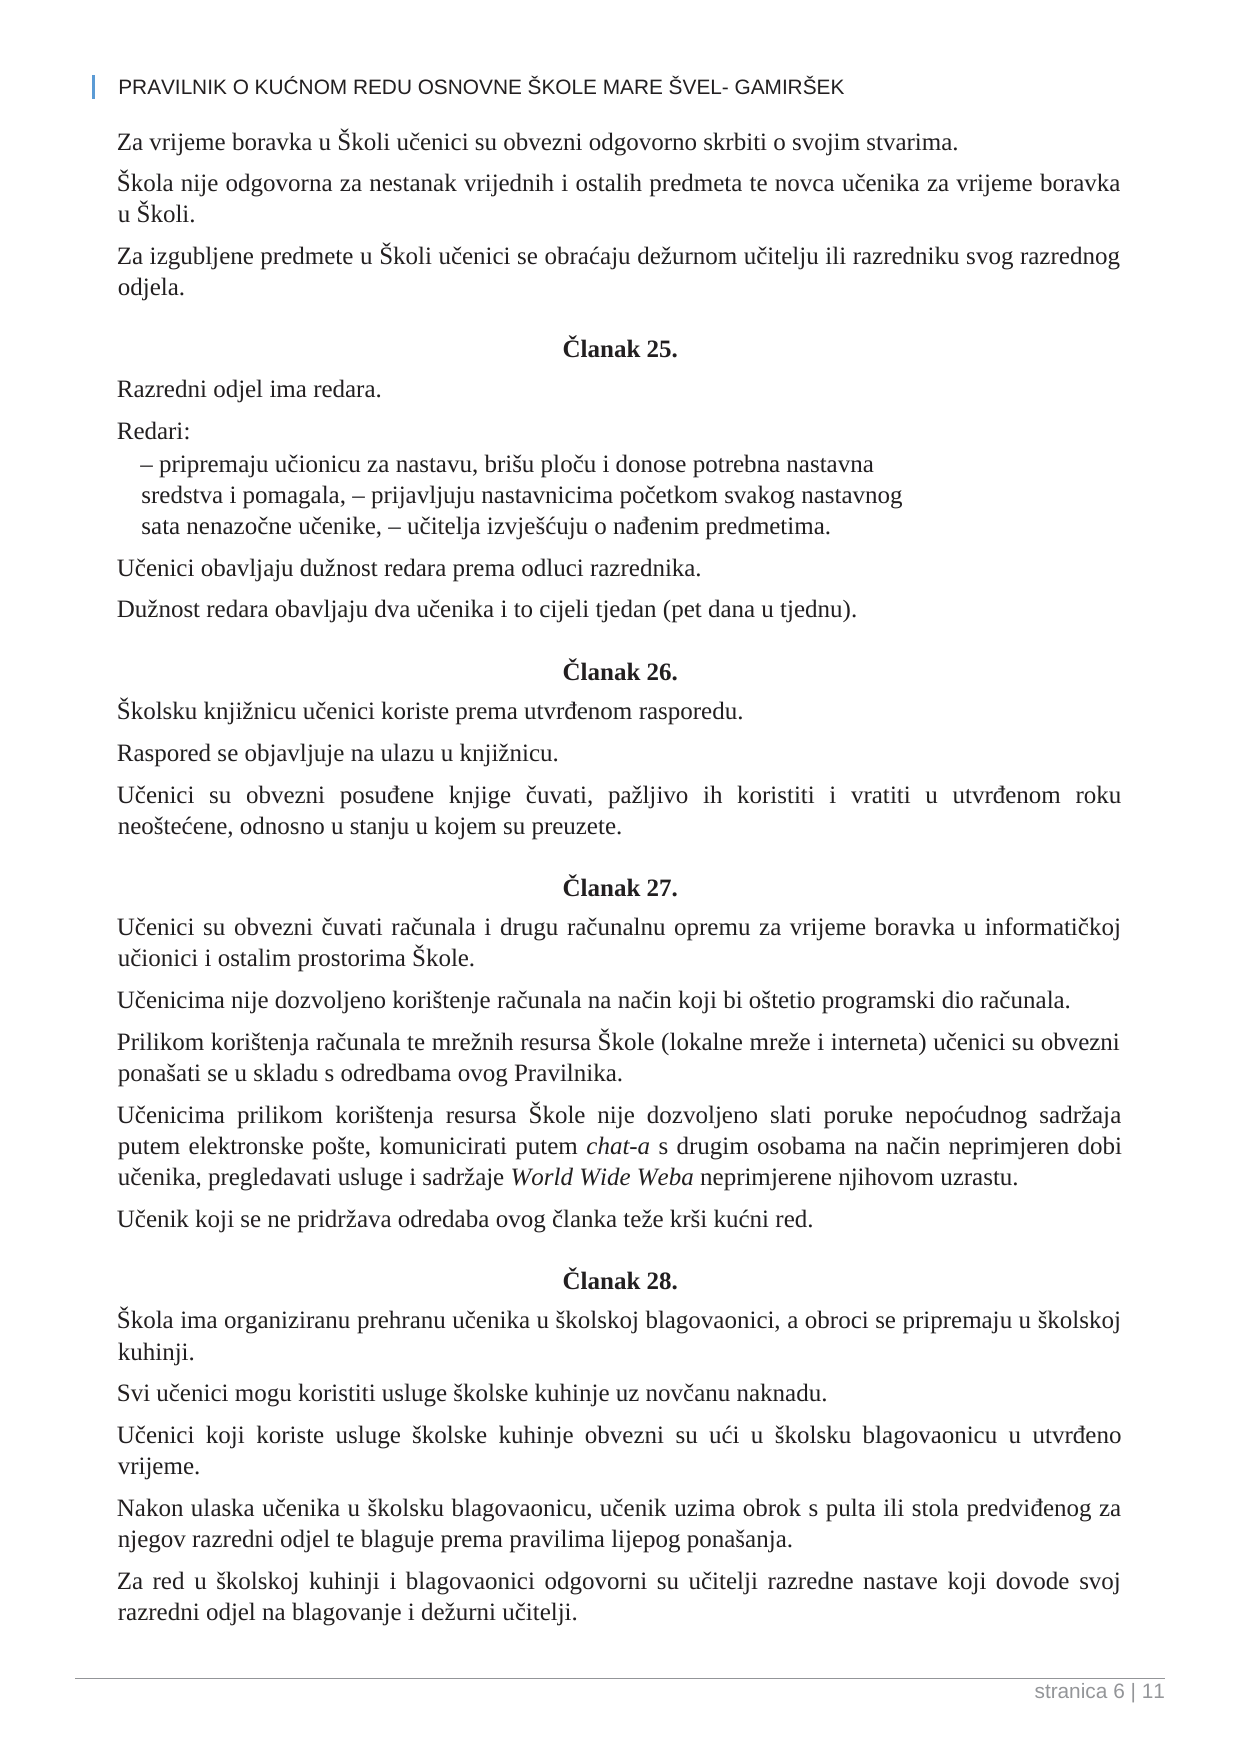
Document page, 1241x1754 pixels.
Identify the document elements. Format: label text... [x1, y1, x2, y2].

text Članak 28. [325, 1266, 915, 1295]
text Nakon ulaska učenika u školsku blagovaonicu, učenik uzima obrok s pulta ili stola predviđenog za njegov razredni odjel te blaguje prema pravilima lijepog ponašanja. [117, 1493, 1122, 1553]
text Učenicima nije dozvoljeno korištenje računala na način koji bi oštetio programski dio računala. [117, 985, 1122, 1014]
text Škola ima organiziranu prehranu učenika u školskoj blagovaonici, a obroci se pripremaju u školskoj kuhinji. [117, 1306, 1122, 1365]
text – pripremaju učionicu za nastavu, brišu ploču i donose potrebna nastavna sredstva i pomagala, – prijavljuju nastavnicima početkom svakog nastavnog sata nenazočne učenike, – učitelja izvješćuju o nađenim predmetima. [140, 449, 923, 540]
text Svi učenici mogu koristiti usluge školske kuhinje uz novčanu naknadu. [117, 1378, 1122, 1407]
text Raspored se objavljuje na ulazu u knjižnicu. [117, 738, 1122, 767]
text Dužnost redara obavljaju dva učenika i to cijeli tjedan (pet dana u tjednu). [117, 594, 1122, 623]
text Učenici obavljaju dužnost redara prema odluci razrednika. [117, 553, 1122, 581]
text Škola nije odgovorna za nestanak vrijednih i ostalih predmeta te novca učenika za vrijeme boravka u Školi. [117, 168, 1122, 228]
text Učenici su obvezni posuđene knjige čuvati, pažljivo ih koristiti i vratiti u utvrđenom roku neoštećene, odnosno u stanju u kojem su preuzete. [117, 780, 1122, 839]
text Učenici koji koriste usluge školske kuhinje obvezni su ući u školsku blagovaonicu u utvrđeno vrijeme. [117, 1420, 1122, 1480]
text Članak 26. [325, 657, 915, 685]
text Za red u školskoj kuhinji i blagovaonici odgovorni su učitelji razredne nastave koji dovode svoj razredni odjel na blagovanje i dežurni učitelji. [117, 1566, 1122, 1626]
text Školsku knjižnicu učenici koriste prema utvrđenom rasporedu. [117, 696, 1122, 725]
text Članak 27. [325, 873, 915, 902]
text Prilikom korištenja računala te mrežnih resursa Škole (lokalne mreže i interneta) učenici su obvezni ponašati se u skladu s odredbama ovog Pravilnika. [117, 1027, 1122, 1087]
text Učenik koji se ne pridržava odredaba ovog članka teže krši kućni red. [117, 1204, 1122, 1233]
text Razredni odjel ima redara. [117, 374, 1122, 403]
text Učenici su obvezni čuvati računala i drugu računalnu opremu za vrijeme boravka u informatičkoj učionici i ostalim prostorima Škole. [117, 912, 1122, 972]
text Članak 25. [325, 334, 915, 363]
text Za vrijeme boravka u Školi učenici su obvezni odgovorno skrbiti o svojim stvarima. [117, 127, 1122, 155]
text Za izgubljene predmete u Školi učenici se obraćaju dežurnom učitelju ili razredniku svog razrednog odjela. [117, 241, 1122, 301]
text Učenicima prilikom korištenja resursa Škole nije dozvoljeno slati poruke nepoćudnog sadržaja putem elektronske pošte, komunicirati putem chat-a s drugim osobama na način neprimjeren dobi učenika, pregledavati usluge i sadržaje World Wide Weba neprimjerene njihovom uzrastu. [117, 1100, 1122, 1191]
text Redari: [117, 416, 1122, 444]
